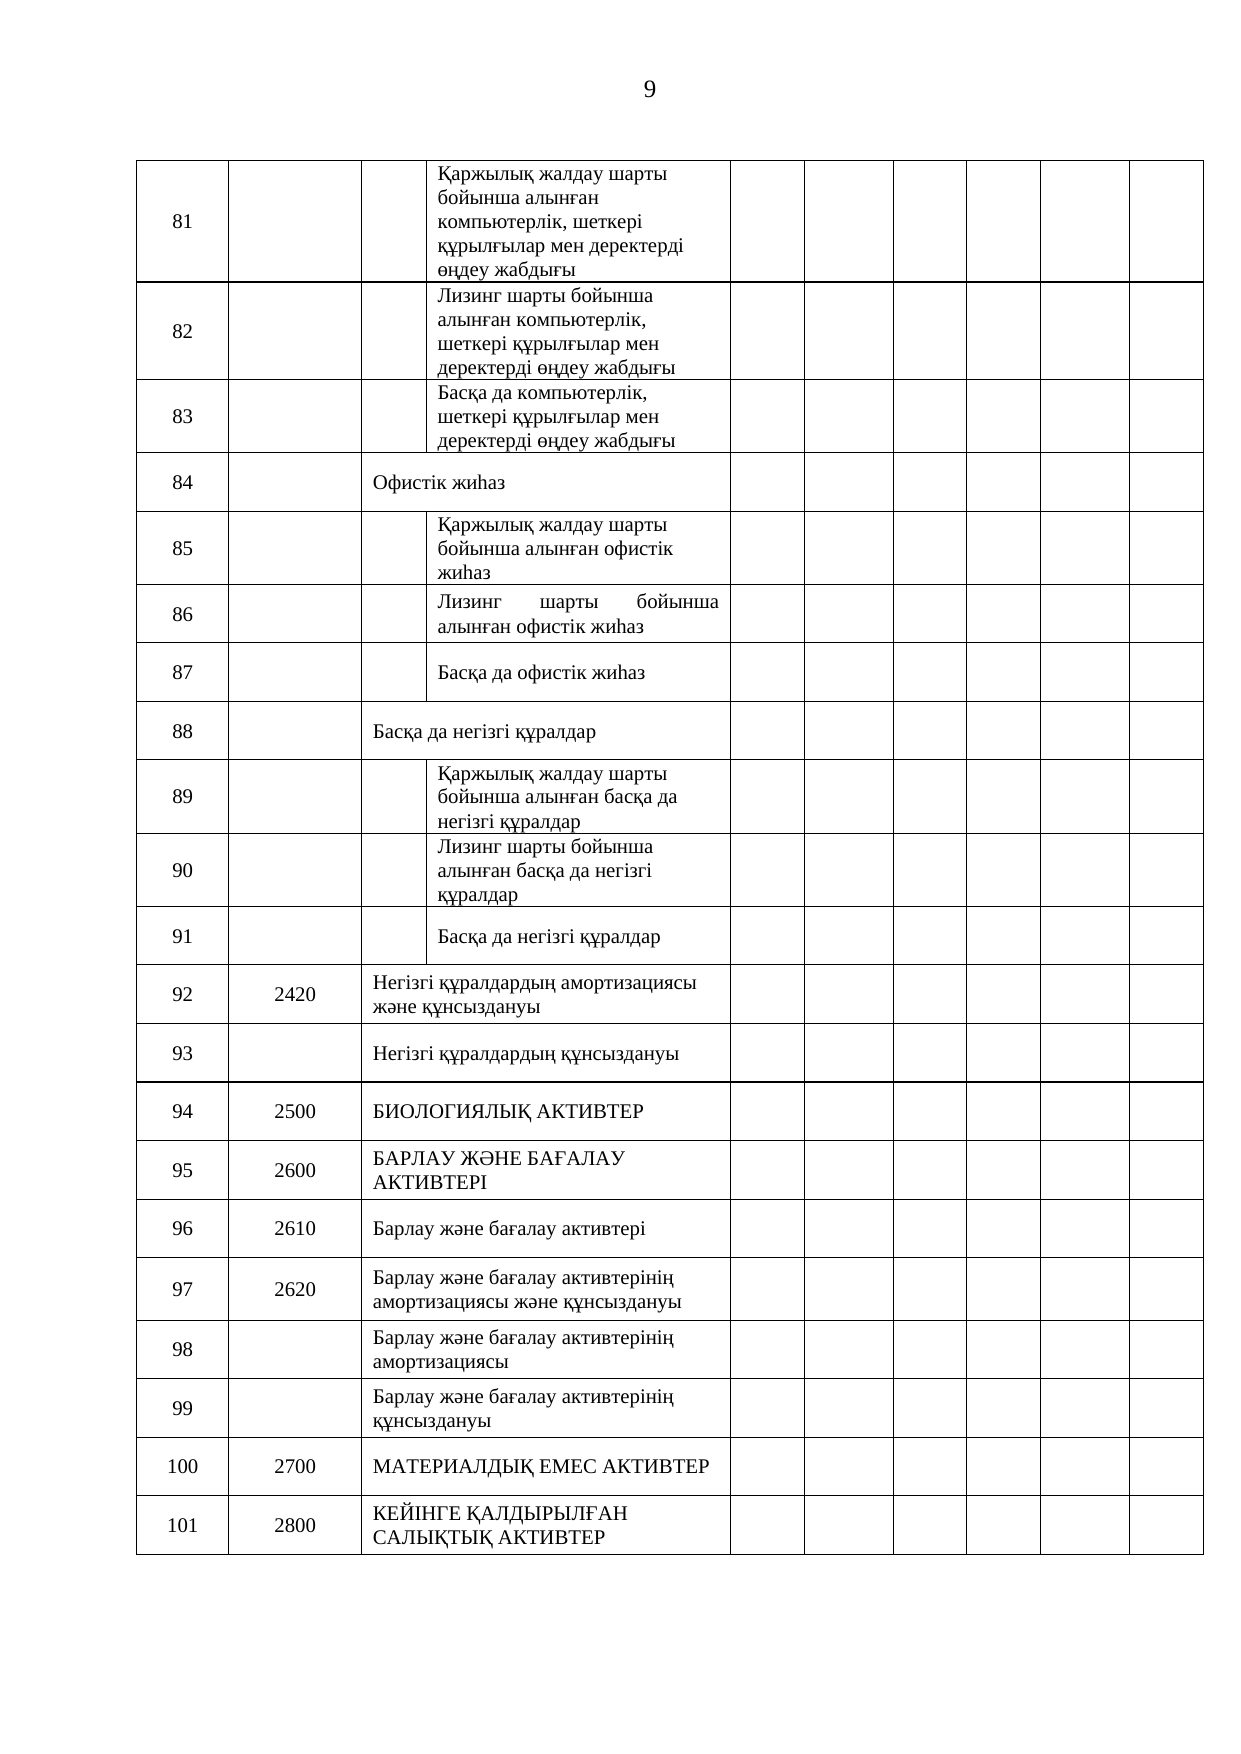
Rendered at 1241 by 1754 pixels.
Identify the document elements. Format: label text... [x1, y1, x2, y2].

table_cell Қаржылық жалдау шарты бойынша алынған басқа да негізгі құралдар [427, 760, 730, 833]
table_cell 91 [137, 907, 228, 964]
table_cell [805, 1083, 893, 1140]
table_cell [731, 453, 804, 511]
table_cell [1130, 1141, 1203, 1198]
table_cell [805, 1438, 893, 1495]
table_cell [894, 643, 966, 701]
table_cell [967, 1200, 1040, 1257]
table_cell [894, 834, 966, 906]
table_cell [731, 907, 804, 964]
table_cell 98 [137, 1321, 228, 1378]
table_cell [967, 1258, 1040, 1319]
table_cell [894, 702, 966, 759]
table_cell [894, 161, 966, 281]
table_cell 2500 [229, 1083, 361, 1140]
table_cell [894, 1438, 966, 1495]
table_cell [362, 907, 426, 964]
table_cell [967, 1438, 1040, 1495]
table_cell 90 [137, 834, 228, 906]
table_cell Лизинг шарты бойынша алынған офистік жиһаз [427, 585, 730, 642]
table_cell [1041, 834, 1129, 906]
table_cell Офистік жиһаз [362, 453, 730, 511]
table_cell [894, 283, 966, 379]
table_cell [1041, 1496, 1129, 1554]
table_cell [1130, 965, 1203, 1023]
table_cell [967, 380, 1040, 452]
table_cell 94 [137, 1083, 228, 1140]
table_cell [731, 283, 804, 379]
table_cell [1041, 1258, 1129, 1319]
table_cell [967, 1024, 1040, 1081]
table_cell 89 [137, 760, 228, 833]
table_cell МАТЕРИАЛДЫҚ ЕМЕС АКТИВТЕР [362, 1438, 730, 1495]
table_cell [805, 834, 893, 906]
table_cell Қаржылық жалдау шарты бойынша алынған офистік жиһаз [427, 512, 730, 584]
table_cell Барлау және бағалау активтері [362, 1200, 730, 1257]
table_cell [805, 702, 893, 759]
table_cell [805, 1200, 893, 1257]
table_cell [229, 1379, 361, 1437]
table_cell 100 [137, 1438, 228, 1495]
table_cell [894, 760, 966, 833]
table_cell [967, 1496, 1040, 1554]
table_cell [1041, 1024, 1129, 1081]
table_cell [731, 1200, 804, 1257]
table_cell 88 [137, 702, 228, 759]
table_cell [1130, 1200, 1203, 1257]
table_cell [967, 1379, 1040, 1437]
table_cell [967, 161, 1040, 281]
table_cell [805, 1379, 893, 1437]
table_cell 85 [137, 512, 228, 584]
table_cell [1041, 702, 1129, 759]
table_cell Барлау және бағалау активтерінің құнсыздануы [362, 1379, 730, 1437]
table_cell [1041, 1141, 1129, 1198]
table_cell [805, 1141, 893, 1198]
table_cell [229, 161, 361, 281]
table_cell [805, 1024, 893, 1081]
table_cell [967, 760, 1040, 833]
table_cell [1130, 760, 1203, 833]
table_cell [731, 760, 804, 833]
table_cell [731, 1141, 804, 1198]
table_cell [731, 512, 804, 584]
table_cell [805, 453, 893, 511]
table_cell 95 [137, 1141, 228, 1198]
table_cell [967, 585, 1040, 642]
table_cell 2800 [229, 1496, 361, 1554]
table_cell [731, 161, 804, 281]
table_cell [1041, 965, 1129, 1023]
table_cell [229, 512, 361, 584]
table_cell 2610 [229, 1200, 361, 1257]
table_cell [967, 512, 1040, 584]
table_cell [731, 1379, 804, 1437]
table_cell 93 [137, 1024, 228, 1081]
table_cell [731, 702, 804, 759]
table_cell [1130, 161, 1203, 281]
table_cell [731, 1258, 804, 1319]
table_cell Барлау және бағалау активтерінің амортизациясы [362, 1321, 730, 1378]
table_cell [1041, 512, 1129, 584]
table_cell 2700 [229, 1438, 361, 1495]
table_cell [894, 1024, 966, 1081]
table_cell [731, 1321, 804, 1378]
table_cell 99 [137, 1379, 228, 1437]
table_cell [894, 453, 966, 511]
table_cell [805, 760, 893, 833]
table_cell [805, 161, 893, 281]
table_cell [967, 834, 1040, 906]
table_cell [967, 643, 1040, 701]
table_cell [1041, 643, 1129, 701]
table_cell [894, 1496, 966, 1554]
table_cell [967, 965, 1040, 1023]
table_cell 84 [137, 453, 228, 511]
table_cell [229, 702, 361, 759]
table_cell [1041, 283, 1129, 379]
table_cell [1041, 1200, 1129, 1257]
table_cell 87 [137, 643, 228, 701]
table_cell [1041, 1083, 1129, 1140]
table_cell [731, 1496, 804, 1554]
table_cell [229, 283, 361, 379]
table_cell [894, 380, 966, 452]
table_cell [967, 283, 1040, 379]
table_cell [805, 380, 893, 452]
table_cell [362, 283, 426, 379]
table_cell [1130, 834, 1203, 906]
table_cell Лизинг шарты бойынша алынған компьютерлік, шеткері құрылғылар мен деректерді өңдеу жабдығы [427, 283, 730, 379]
table_cell [967, 1321, 1040, 1378]
table_cell 92 [137, 965, 228, 1023]
table_cell [229, 907, 361, 964]
table_cell БИОЛОГИЯЛЫҚ АКТИВТЕР [362, 1083, 730, 1140]
table_cell [731, 965, 804, 1023]
table_cell Қаржылық жалдау шарты бойынша алынған компьютерлік, шеткері құрылғылар мен деректерді өңдеу жабдығы [427, 161, 730, 281]
table_cell [1130, 1438, 1203, 1495]
table_cell [1041, 380, 1129, 452]
table_cell [894, 512, 966, 584]
table_cell [1041, 1438, 1129, 1495]
table_cell 101 [137, 1496, 228, 1554]
table_cell [362, 512, 426, 584]
table_cell 2420 [229, 965, 361, 1023]
table_cell [731, 1083, 804, 1140]
table_cell [731, 380, 804, 452]
table_cell [1130, 1024, 1203, 1081]
table_cell [362, 760, 426, 833]
table_cell [1130, 1083, 1203, 1140]
table_cell [1130, 585, 1203, 642]
table_cell Басқа да негізгі құралдар [427, 907, 730, 964]
table_cell Негізгі құралдардың құнсыздануы [362, 1024, 730, 1081]
table_cell [894, 1083, 966, 1140]
table_cell [1130, 283, 1203, 379]
table_cell 96 [137, 1200, 228, 1257]
table_cell [362, 585, 426, 642]
table_cell [1041, 760, 1129, 833]
table_cell Негізгі құралдардың амортизациясы және құнсыздануы [362, 965, 730, 1023]
table_cell [805, 1321, 893, 1378]
table_cell [894, 1200, 966, 1257]
table_cell [1130, 1379, 1203, 1437]
table_cell [1041, 1321, 1129, 1378]
table_cell 97 [137, 1258, 228, 1319]
table_cell [805, 512, 893, 584]
table_cell [229, 1321, 361, 1378]
table_cell [1041, 585, 1129, 642]
table_cell [894, 1379, 966, 1437]
table_cell КЕЙІНГЕ ҚАЛДЫРЫЛҒАН САЛЫҚТЫҚ АКТИВТЕР [362, 1496, 730, 1554]
table_cell [731, 1024, 804, 1081]
table_cell [362, 161, 426, 281]
table_cell [362, 834, 426, 906]
table_cell [229, 453, 361, 511]
table_cell [1041, 453, 1129, 511]
table_cell [1130, 1258, 1203, 1319]
table_cell [967, 1141, 1040, 1198]
table_cell [1130, 907, 1203, 964]
table_cell [967, 907, 1040, 964]
table_cell [229, 834, 361, 906]
table_cell [967, 453, 1040, 511]
table_cell Басқа да офистік жиһаз [427, 643, 730, 701]
table_cell [894, 1141, 966, 1198]
table_cell 2620 [229, 1258, 361, 1319]
table_cell 83 [137, 380, 228, 452]
table_cell Басқа да негізгі құралдар [362, 702, 730, 759]
table_cell [731, 643, 804, 701]
table_cell [731, 834, 804, 906]
table_cell [805, 283, 893, 379]
table_cell [1130, 1496, 1203, 1554]
table_cell Лизинг шарты бойынша алынған басқа да негізгі құралдар [427, 834, 730, 906]
table_cell [229, 643, 361, 701]
table_cell [894, 1321, 966, 1378]
table_cell [731, 1438, 804, 1495]
table_cell [731, 585, 804, 642]
table_cell [1041, 1379, 1129, 1437]
table_cell [805, 643, 893, 701]
table_cell [805, 907, 893, 964]
table_cell [1130, 1321, 1203, 1378]
table_cell [967, 702, 1040, 759]
table_cell [894, 585, 966, 642]
table_cell [229, 1024, 361, 1081]
table_cell 81 [137, 161, 228, 281]
table_cell Барлау және бағалау активтерінің амортизациясы және құнсыздануы [362, 1258, 730, 1319]
table_cell БАРЛАУ ЖӘНЕ БАҒАЛАУ АКТИВТЕРІ [362, 1141, 730, 1198]
table_cell [1130, 512, 1203, 584]
table_cell [894, 965, 966, 1023]
table_cell [967, 1083, 1040, 1140]
table_cell Басқа да компьютерлік, шеткері құрылғылар мен деректерді өңдеу жабдығы [427, 380, 730, 452]
table_cell [1130, 453, 1203, 511]
table_cell [805, 1258, 893, 1319]
table_cell [805, 585, 893, 642]
table_cell [229, 585, 361, 642]
table_cell [1041, 161, 1129, 281]
table_cell [894, 907, 966, 964]
table_cell [362, 643, 426, 701]
table_cell [362, 380, 426, 452]
table_cell 82 [137, 283, 228, 379]
table_cell 86 [137, 585, 228, 642]
table_cell [229, 380, 361, 452]
table_cell [805, 965, 893, 1023]
table_cell [1041, 907, 1129, 964]
table_cell [1130, 380, 1203, 452]
table_cell [894, 1258, 966, 1319]
table_cell [229, 760, 361, 833]
table_cell [1130, 643, 1203, 701]
table_cell [805, 1496, 893, 1554]
table_cell [1130, 702, 1203, 759]
table_cell 2600 [229, 1141, 361, 1198]
